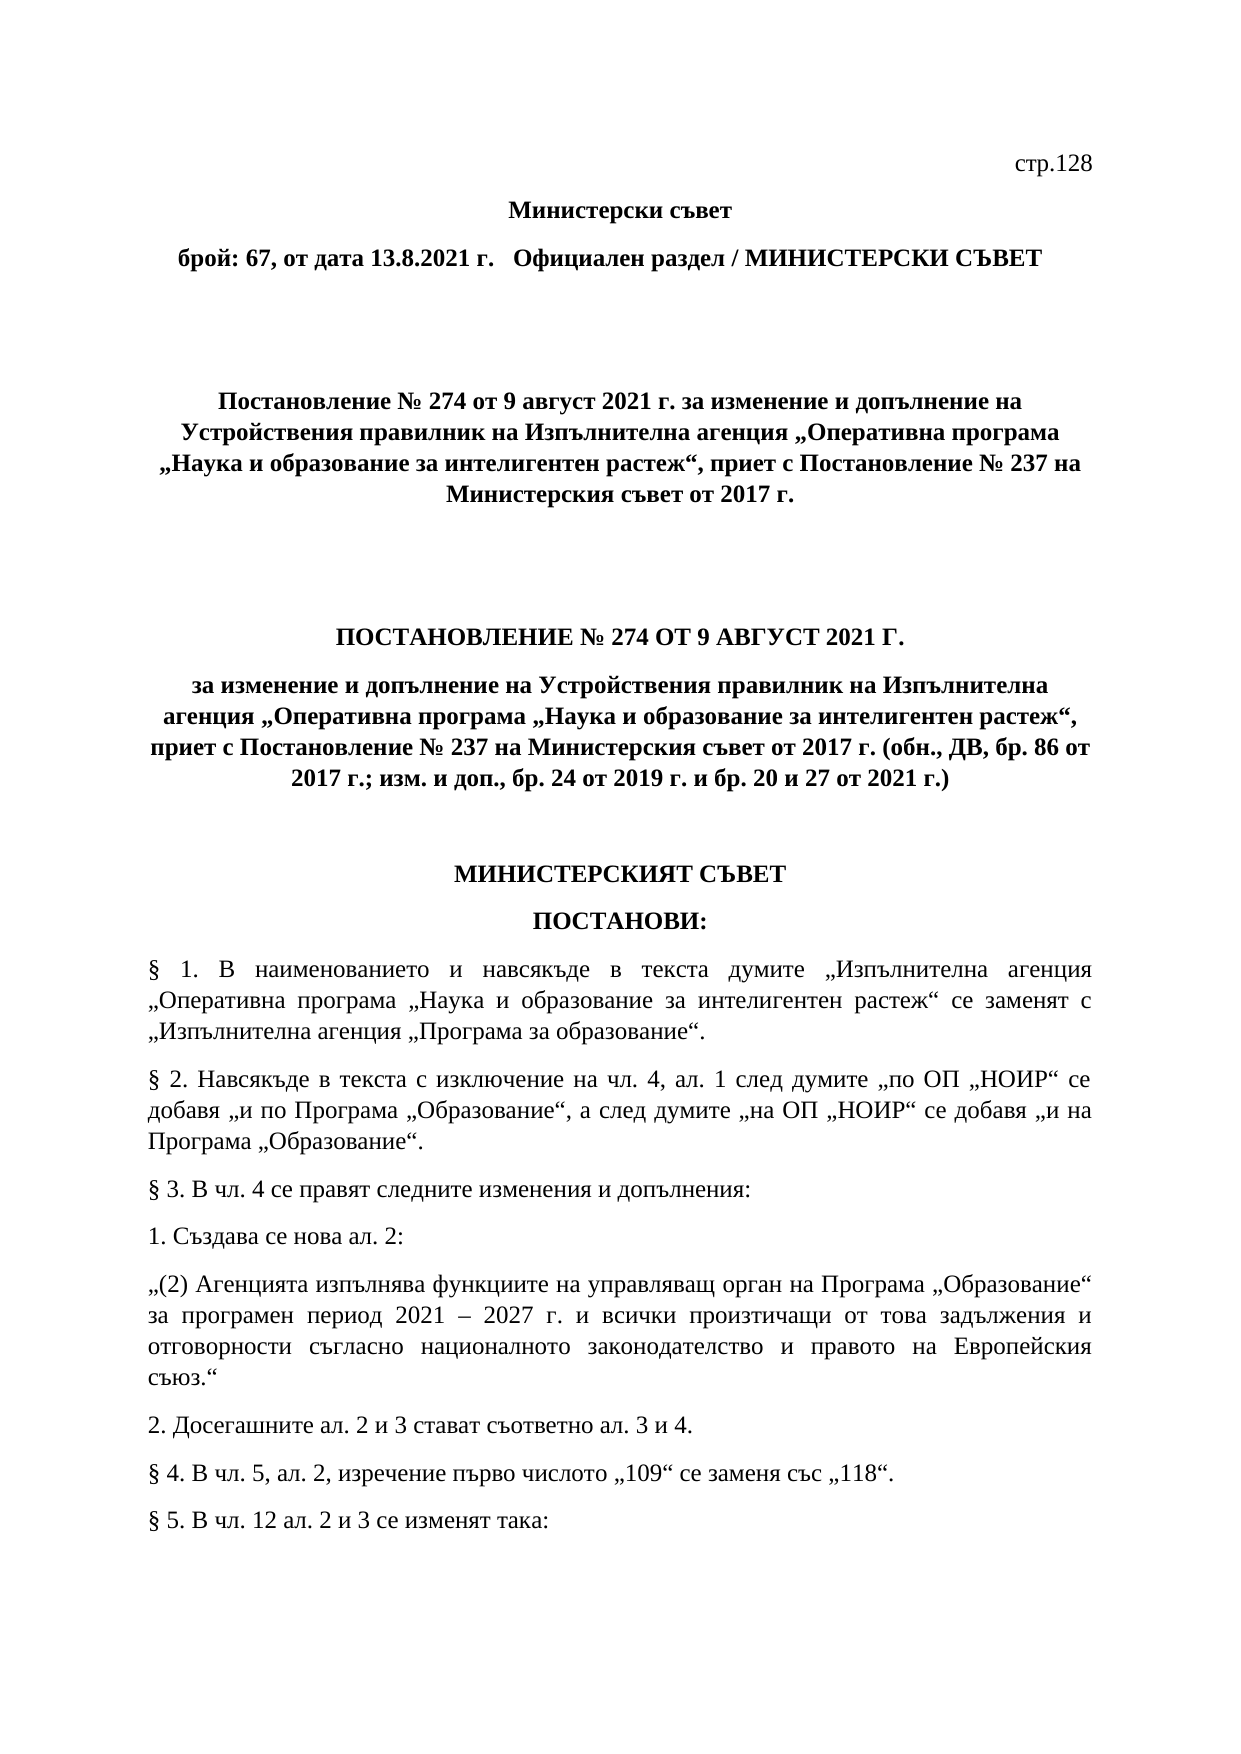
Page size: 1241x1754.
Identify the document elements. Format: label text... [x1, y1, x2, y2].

text § 4. В чл. 5, ал. 2, изречение първо числото „109“ се заменя със „118“. [148, 1458, 1093, 1486]
text Постановление № 274 от 9 август 2021 г. за изменение и допълнение на Устройствения правилник на Изпълнителна агенция „Оперативна програма „Наука и образование за интелигентен растеж“, приет с Постановление № 237 на Министерския съвет от 2017 г. [148, 386, 1093, 508]
text ПОСТАНОВЛЕНИЕ № 274 ОТ 9 АВГУСТ 2021 Г. [148, 622, 1093, 651]
text стр.128 [148, 148, 1093, 176]
text 2. Досегашните ал. 2 и 3 стават съответно ал. 3 и 4. [148, 1410, 1093, 1439]
text МИНИСТЕРСКИЯТ СЪВЕТ [148, 859, 1093, 887]
text § 5. В чл. 12 ал. 2 и 3 се изменят така: [148, 1505, 1093, 1534]
text § 1. В наименованието и навсякъде в текста думите „Изпълнителна агенция „Оперативна програма „Наука и образование за интелигентен растеж“ се заменят с „Изпълнителна агенция „Програма за образование“. [148, 954, 1093, 1045]
text „(2) Агенцията изпълнява функциите на управляващ орган на Програма „Образование“ за програмен период 2021 – 2027 г. и всички произтичащи от това задължения и отговорности съгласно националното законодателство и правото на Европейския съюз.“ [148, 1269, 1093, 1391]
text 1. Създава се нова ал. 2: [148, 1221, 1093, 1250]
text ПОСТАНОВИ: [148, 906, 1093, 935]
text за изменение и допълнение на Устройствения правилник на Изпълнителна агенция „Оперативна програма „Наука и образование за интелигентен растеж“, приет с Постановление № 237 на Министерския съвет от 2017 г. (обн., ДВ, бр. 86 от 2017 г.; изм. и доп., бр. 24 от 2019 г. и бр. 20 и 27 от 2021 г.) [148, 670, 1093, 792]
text Министерски съвет [148, 195, 1093, 224]
text § 2. Навсякъде в текста с изключение на чл. 4, ал. 1 след думите „по ОП „НОИР“ се добавя „и по Програма „Образование“, а след думите „на ОП „НОИР“ се добавя „и на Програма „Образование“. [148, 1064, 1093, 1155]
text брой: 67, от дата 13.8.2021 г. Официален раздел / МИНИСТЕРСКИ СЪВЕТ [148, 243, 1093, 272]
text § 3. В чл. 4 се правят следните изменения и допълнения: [148, 1174, 1093, 1202]
